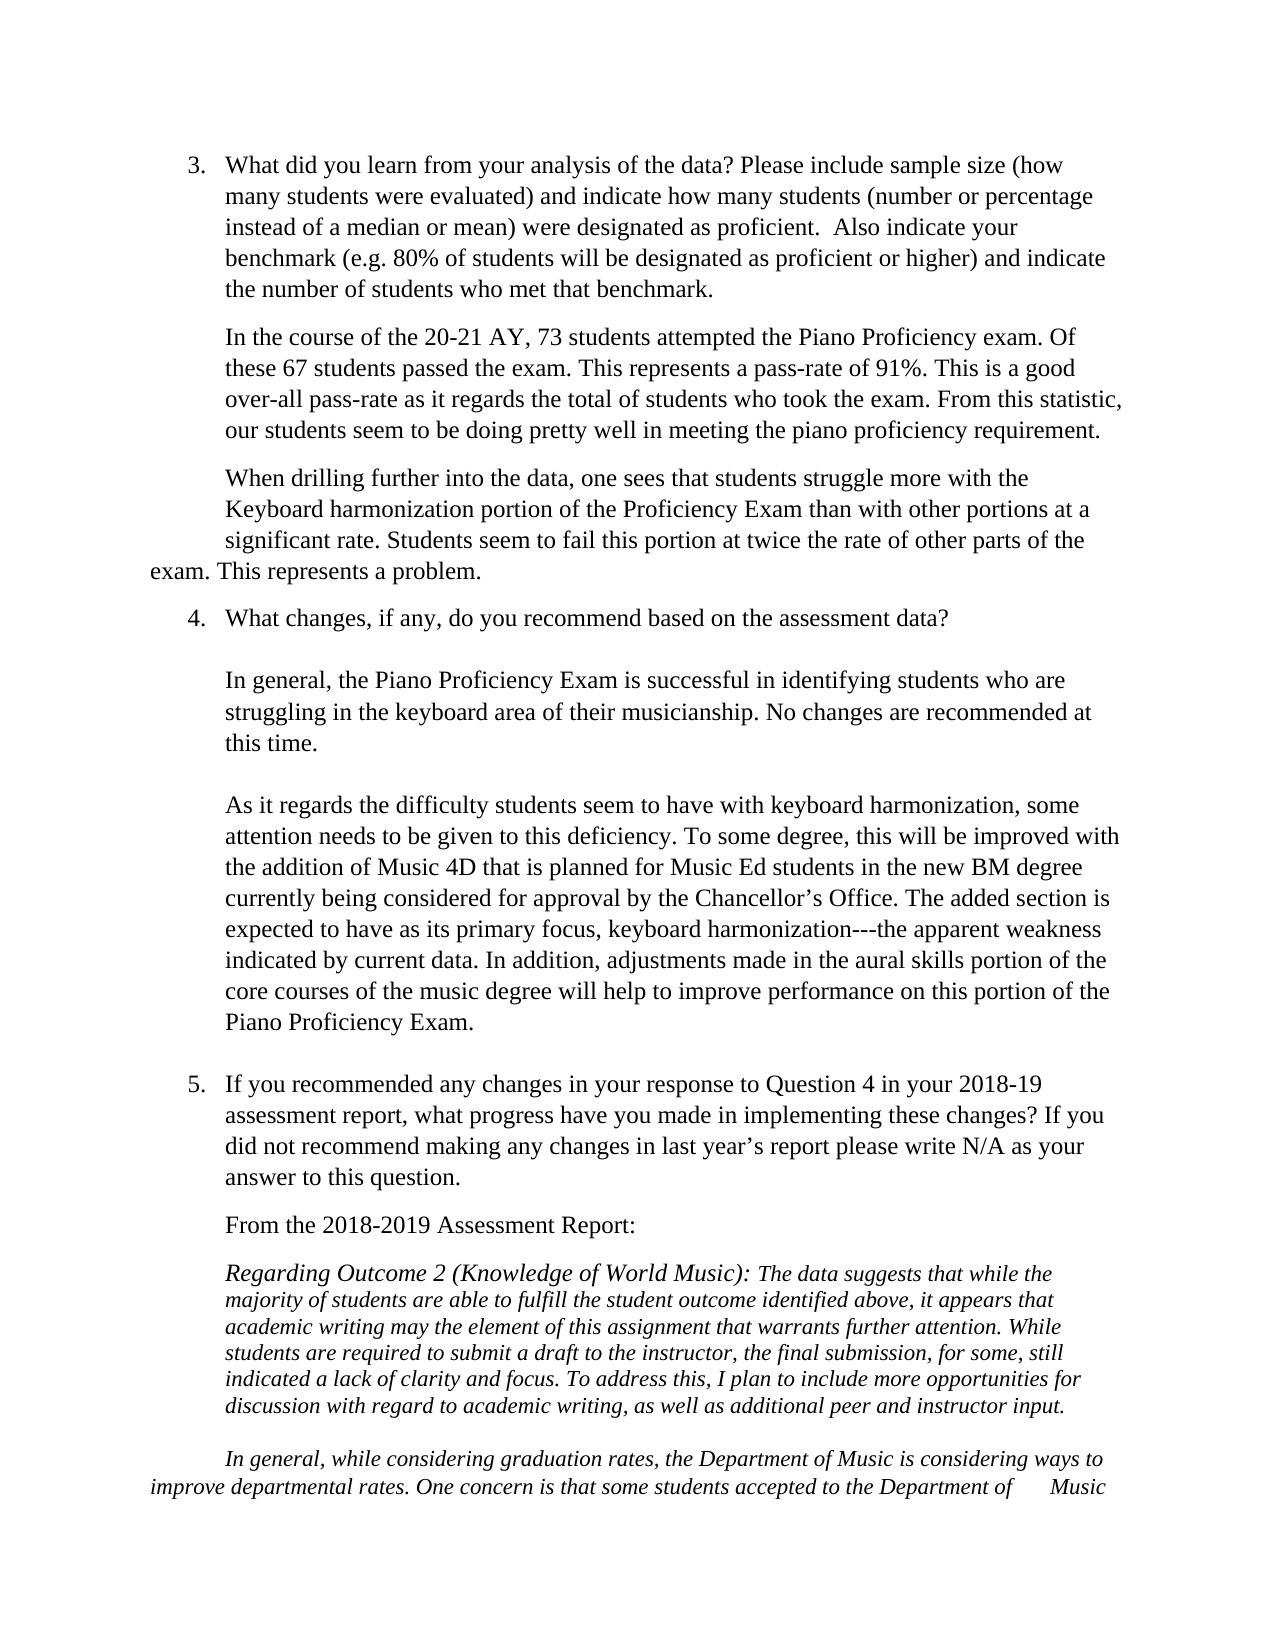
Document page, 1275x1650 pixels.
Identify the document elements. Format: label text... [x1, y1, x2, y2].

text Regarding Outcome 2 (Knowledge of World Music): The data suggests that while the majority of students are able to fulfill the student outcome identified above, it appears that academic writing may the element of this assignment that warrants further attention. While students are required to submit a draft to the instructor, the final submission, for some, still indicated a lack of clarity and focus. To address this, I plan to include more opportunities for discussion with regard to academic writing, as well as additional peer and instructor input. [150, 1258, 1125, 1418]
list If you recommended any changes in your response to Question 4 in your 2018-19 assessment report, what progress have you made in implementing these changes? If you did not recommend making any changes in last year’s report please write N/A as your answer to this question. [187, 1069, 1125, 1191]
text As it regards the difficulty students seem to have with keyboard harmonization, some attention needs to be given to this deficiency. To some degree, this will be improved with the addition of Music 4D that is planned for Music Ed students in the new BM degree currently being considered for approval by the Chancellor’s Office. The added section is expected to have as its primary focus, keyboard harmonization---the apparent weakness indicated by current data. In addition, adjustments made in the aural skills portion of the core courses of the music degree will help to improve performance on this portion of the Piano Proficiency Exam. [225, 790, 1125, 1036]
list What did you learn from your analysis of the data? Please include sample size (how many students were evaluated) and indicate how many students (number or percentage instead of a median or mean) were designated as proficient. Also indicate your benchmark (e.g. 80% of students will be designated as proficient or higher) and indicate the number of students who met that benchmark. [187, 150, 1125, 303]
text From the 2018-2019 Assessment Report: [150, 1210, 1125, 1239]
list What changes, if any, do you recommend based on the assessment data? [187, 603, 1125, 632]
text When drilling further into the data, one sees that students struggle more with the Keyboard harmonization portion of the Proficiency Exam than with other portions at a significant rate. Students seem to fail this portion at twice the rate of other parts of the exam. This represents a problem. [150, 463, 1125, 584]
text In the course of the 20-21 AY, 73 students attempted the Piano Proficiency exam. Of these 67 students passed the exam. This represents a pass-rate of 91%. This is a good over-all pass-rate as it regards the total of students who took the exam. From this statistic, our students seem to be doing pretty well in meeting the piano proficiency requirement. [150, 322, 1125, 444]
text In general, the Piano Proficiency Exam is successful in identifying students who are struggling in the keyboard area of their musicianship. No changes are recommended at this time. [225, 666, 1125, 756]
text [150, 1444, 1125, 1499]
